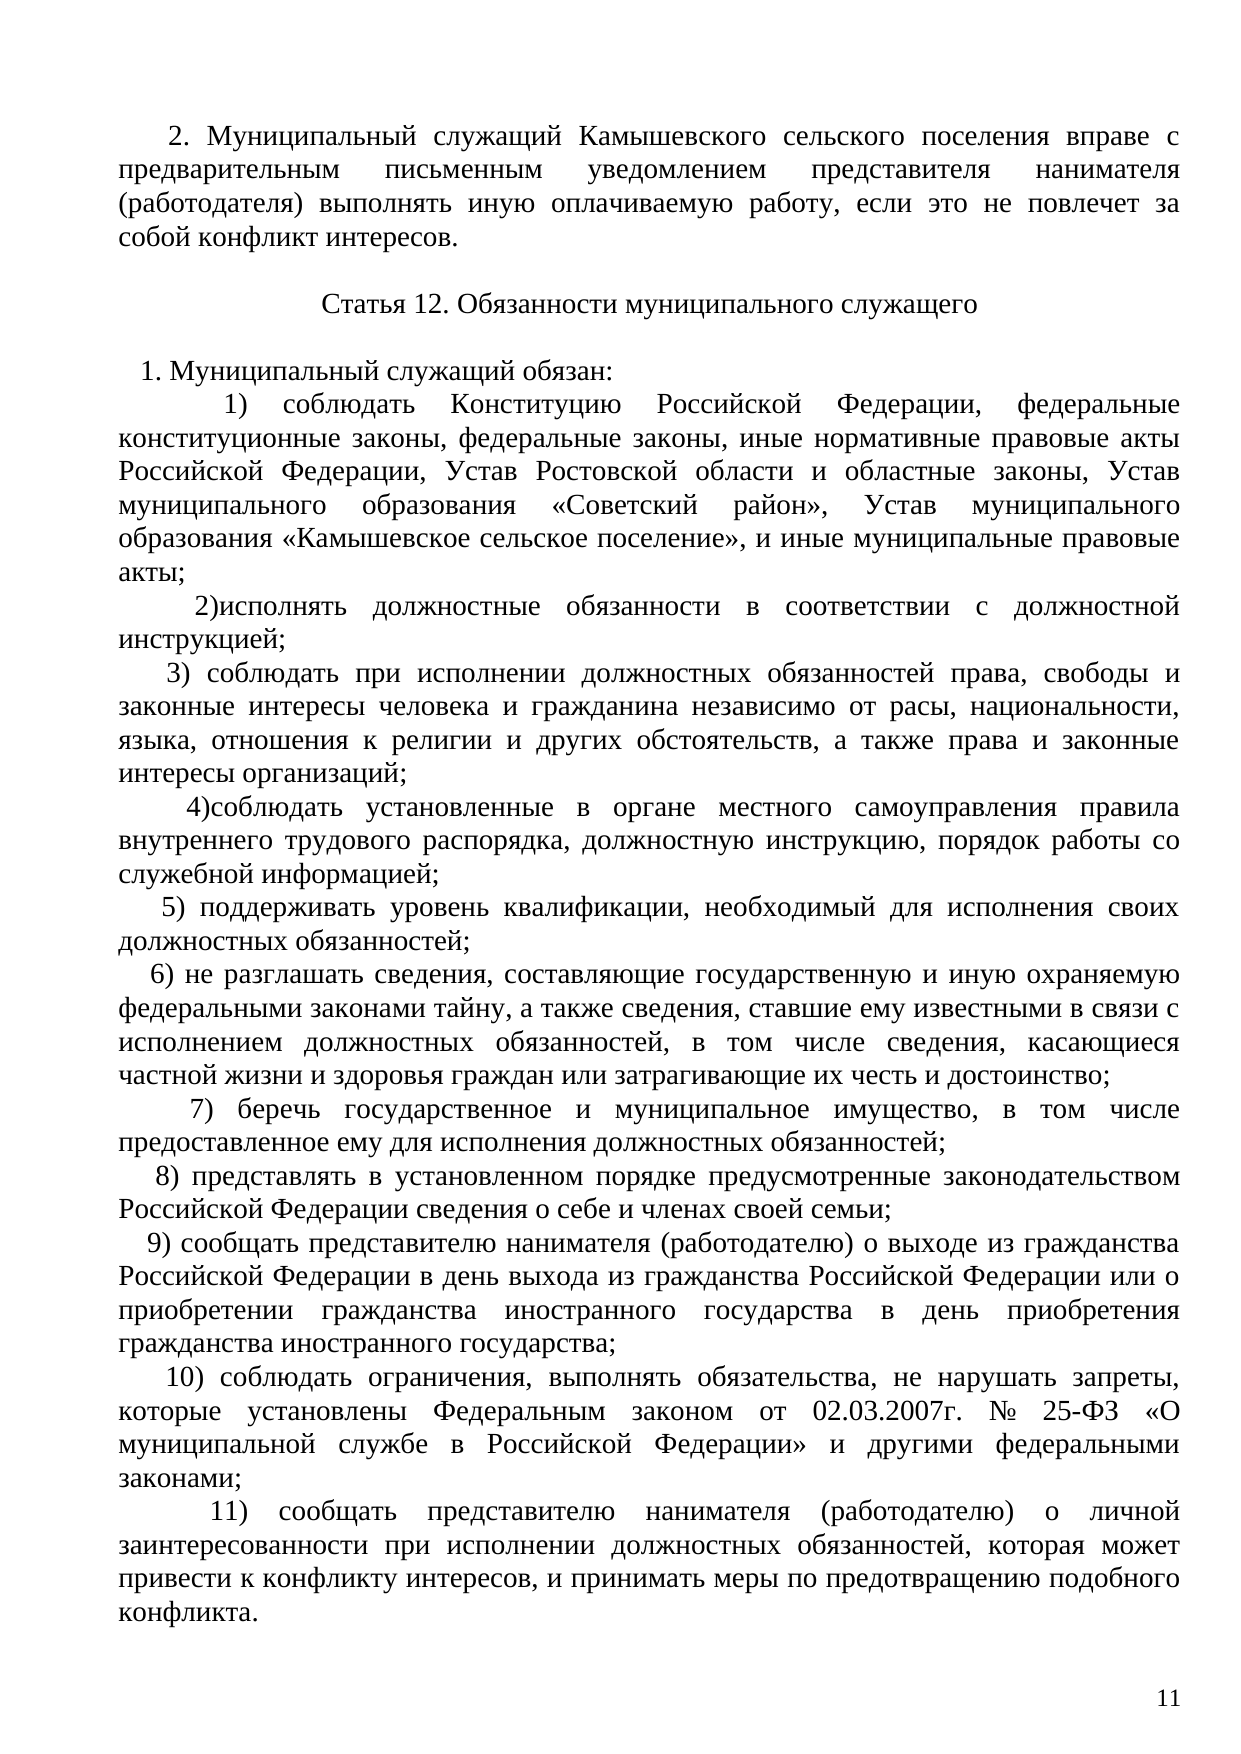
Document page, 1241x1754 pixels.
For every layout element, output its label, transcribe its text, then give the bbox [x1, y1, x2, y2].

text 10) соблюдать ограничения, выполнять обязательства, не нарушать запреты, которые установлены Федеральным законом от 02.03.2007г. № 25-ФЗ «О муниципальной службе в Российской Федерации» и другими федеральными законами; [118, 1359, 1181, 1493]
text 11) сообщать представителю нанимателя (работодателю) о личной заинтересованности при исполнении должностных обязанностей, которая может привести к конфликту интересов, и принимать меры по предотвращению подобного конфликта. [118, 1493, 1181, 1627]
text 3) соблюдать при исполнении должностных обязанностей права, свободы и законные интересы человека и гражданина независимо от расы, национальности, языка, отношения к религии и других обстоятельств, а также права и законные интересы организаций; [118, 655, 1181, 789]
text 1. Муниципальный служащий обязан: [118, 353, 1181, 386]
text 7) беречь государственное и муниципальное имущество, в том числе предоставленное ему для исполнения должностных обязанностей; [118, 1091, 1181, 1158]
text 8) представлять в установленном порядке предусмотренные законодательством Российской Федерации сведения о себе и членах своей семьи; [118, 1158, 1181, 1225]
text 4)соблюдать установленные в органе местного самоуправления правила внутреннего трудового распорядка, должностную инструкцию, порядок работы со служебной информацией; [118, 789, 1181, 889]
text 6) не разглашать сведения, составляющие государственную и иную охраняемую федеральными законами тайну, а также сведения, ставшие ему известными в связи с исполнением должностных обязанностей, в том числе сведения, касающиеся частной жизни и здоровья граждан или затрагивающие их честь и достоинство; [118, 957, 1181, 1091]
text 2. Муниципальный служащий Камышевского сельского поселения вправе с предварительным письменным уведомлением представителя нанимателя (работодателя) выполнять иную оплачиваемую работу, если это не повлечет за собой конфликт интересов. [118, 118, 1181, 252]
text 1) соблюдать Конституцию Российской Федерации, федеральные конституционные законы, федеральные законы, иные нормативные правовые акты Российской Федерации, Устав Ростовской области и областные законы, Устав муниципального образования «Советский район», Устав муниципального образования «Камышевское сельское поселение», и иные муниципальные правовые акты; [118, 386, 1181, 588]
text 2)исполнять должностные обязанности в соответствии с должностной инструкцией; [118, 588, 1181, 655]
text Статья 12. Обязанности муниципального служащего [118, 286, 1181, 319]
text 5) поддерживать уровень квалификации, необходимый для исполнения своих должностных обязанностей; [118, 889, 1181, 957]
text 9) сообщать представителю нанимателя (работодателю) о выходе из гражданства Российской Федерации в день выхода из гражданства Российской Федерации или о приобретении гражданства иностранного государства в день приобретения гражданства иностранного государства; [118, 1225, 1181, 1359]
